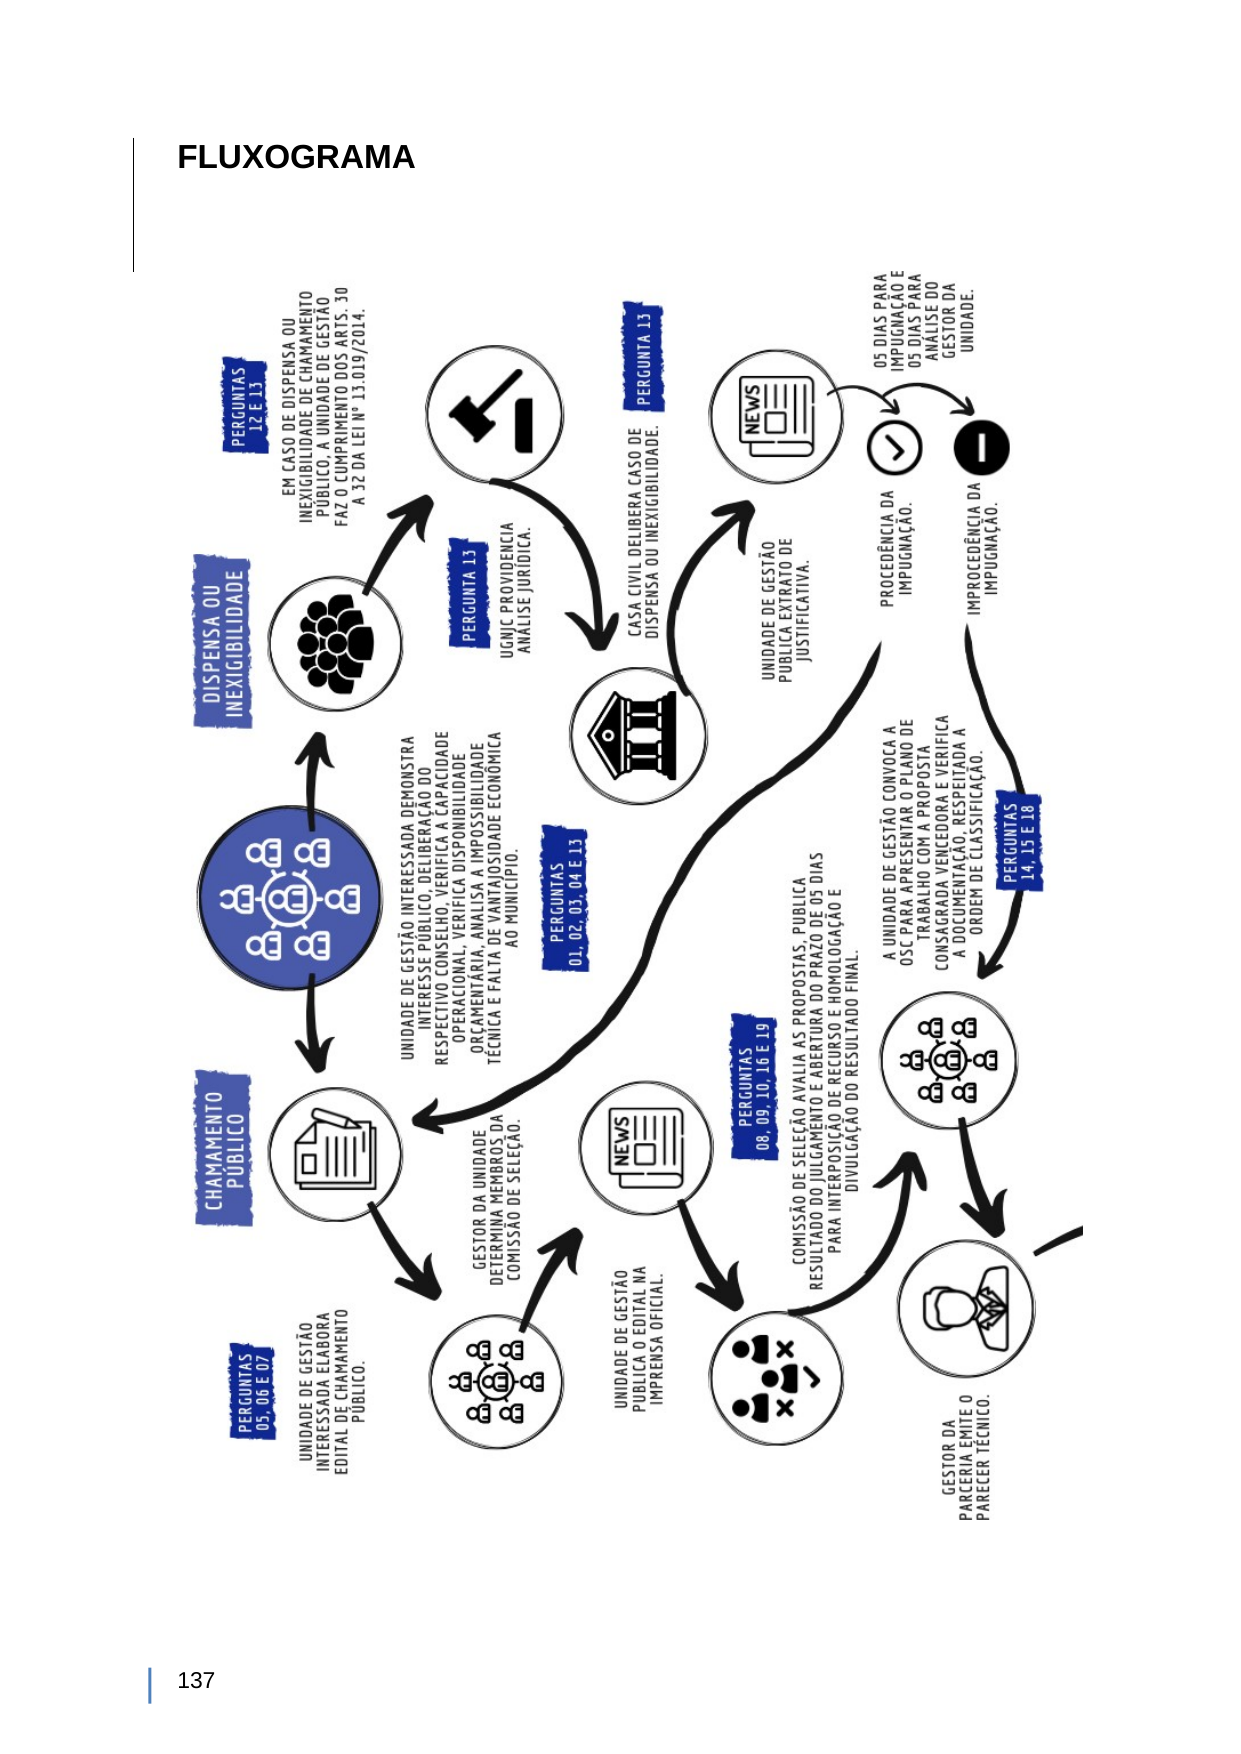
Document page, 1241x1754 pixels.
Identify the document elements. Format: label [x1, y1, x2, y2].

picture [191, 271, 1083, 1520]
